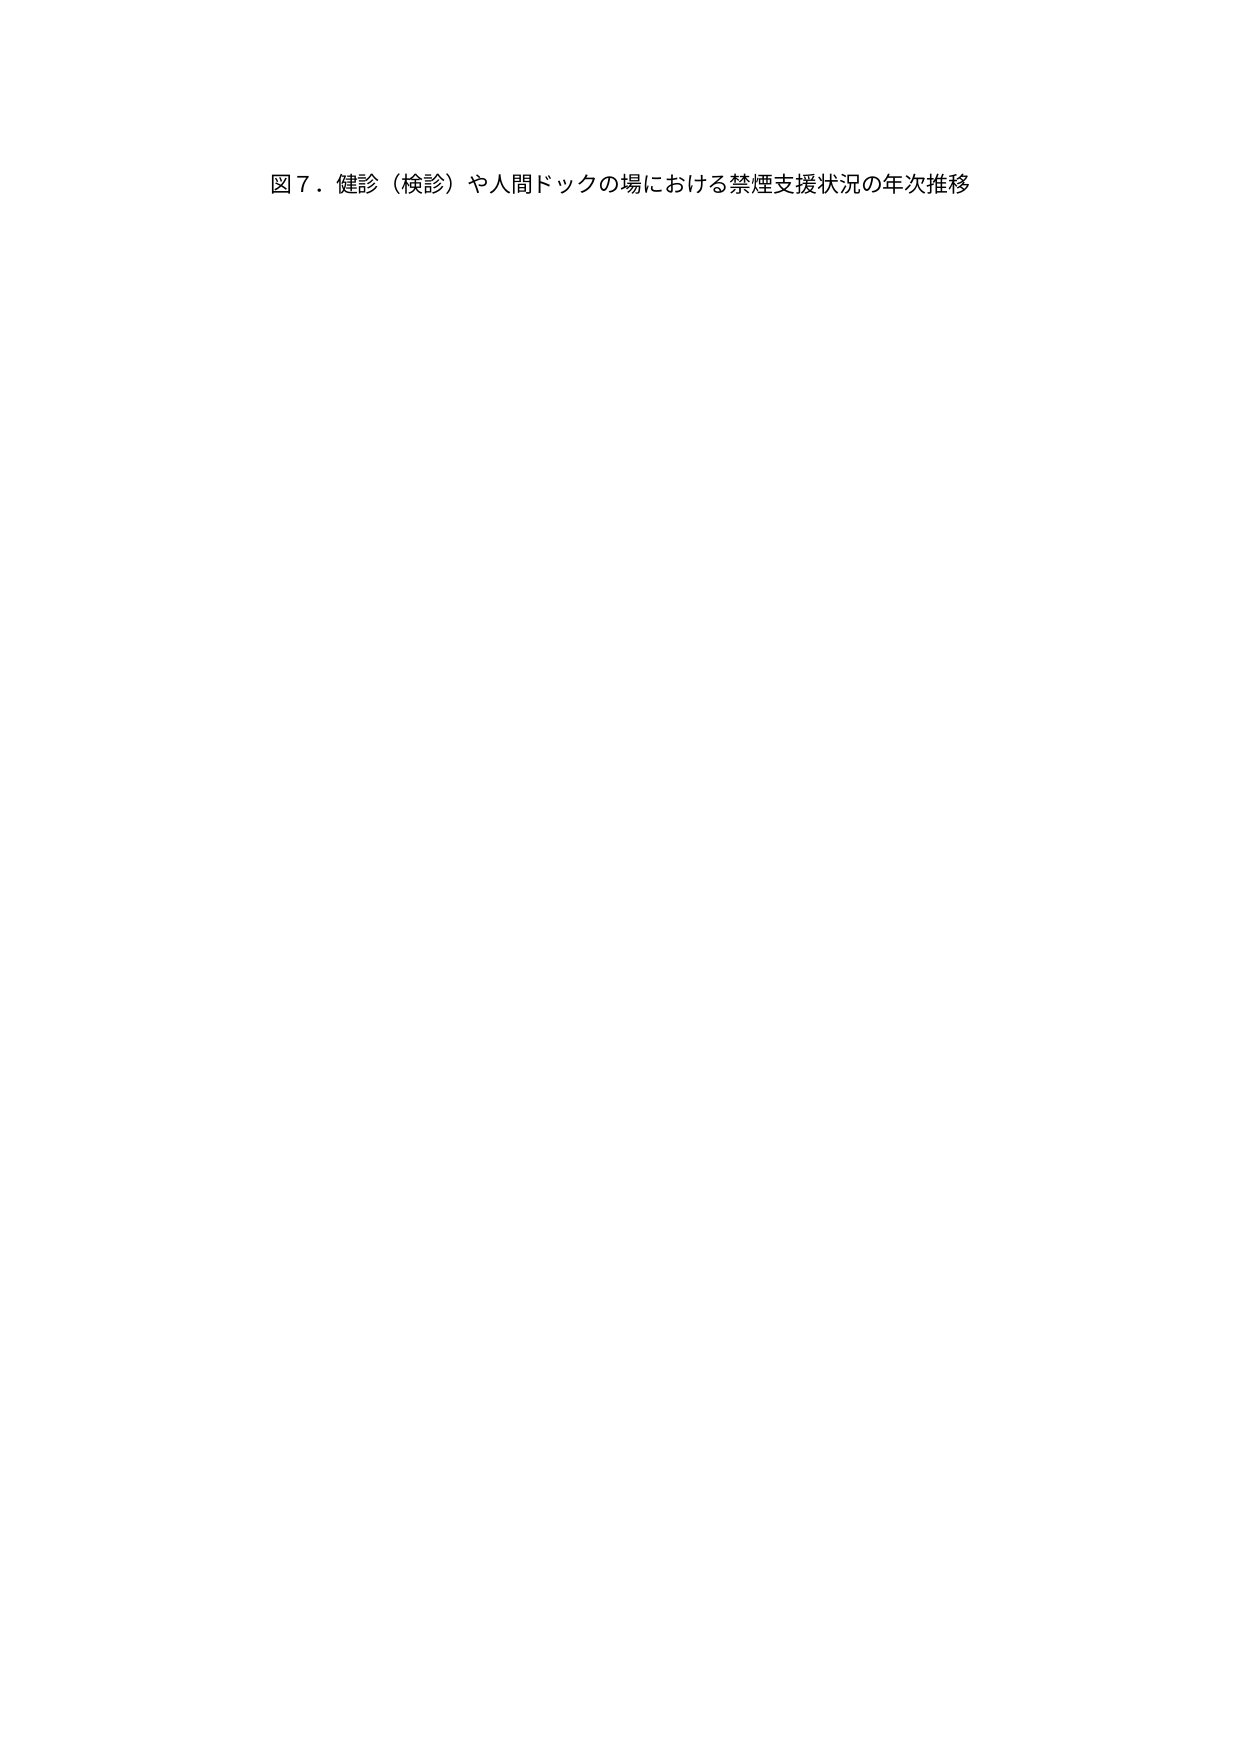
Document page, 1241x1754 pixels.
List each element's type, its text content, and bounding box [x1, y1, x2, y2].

text 図７．健診（検診）や人間ドックの場における禁煙支援状況の年次推移 [177, 164, 1063, 202]
